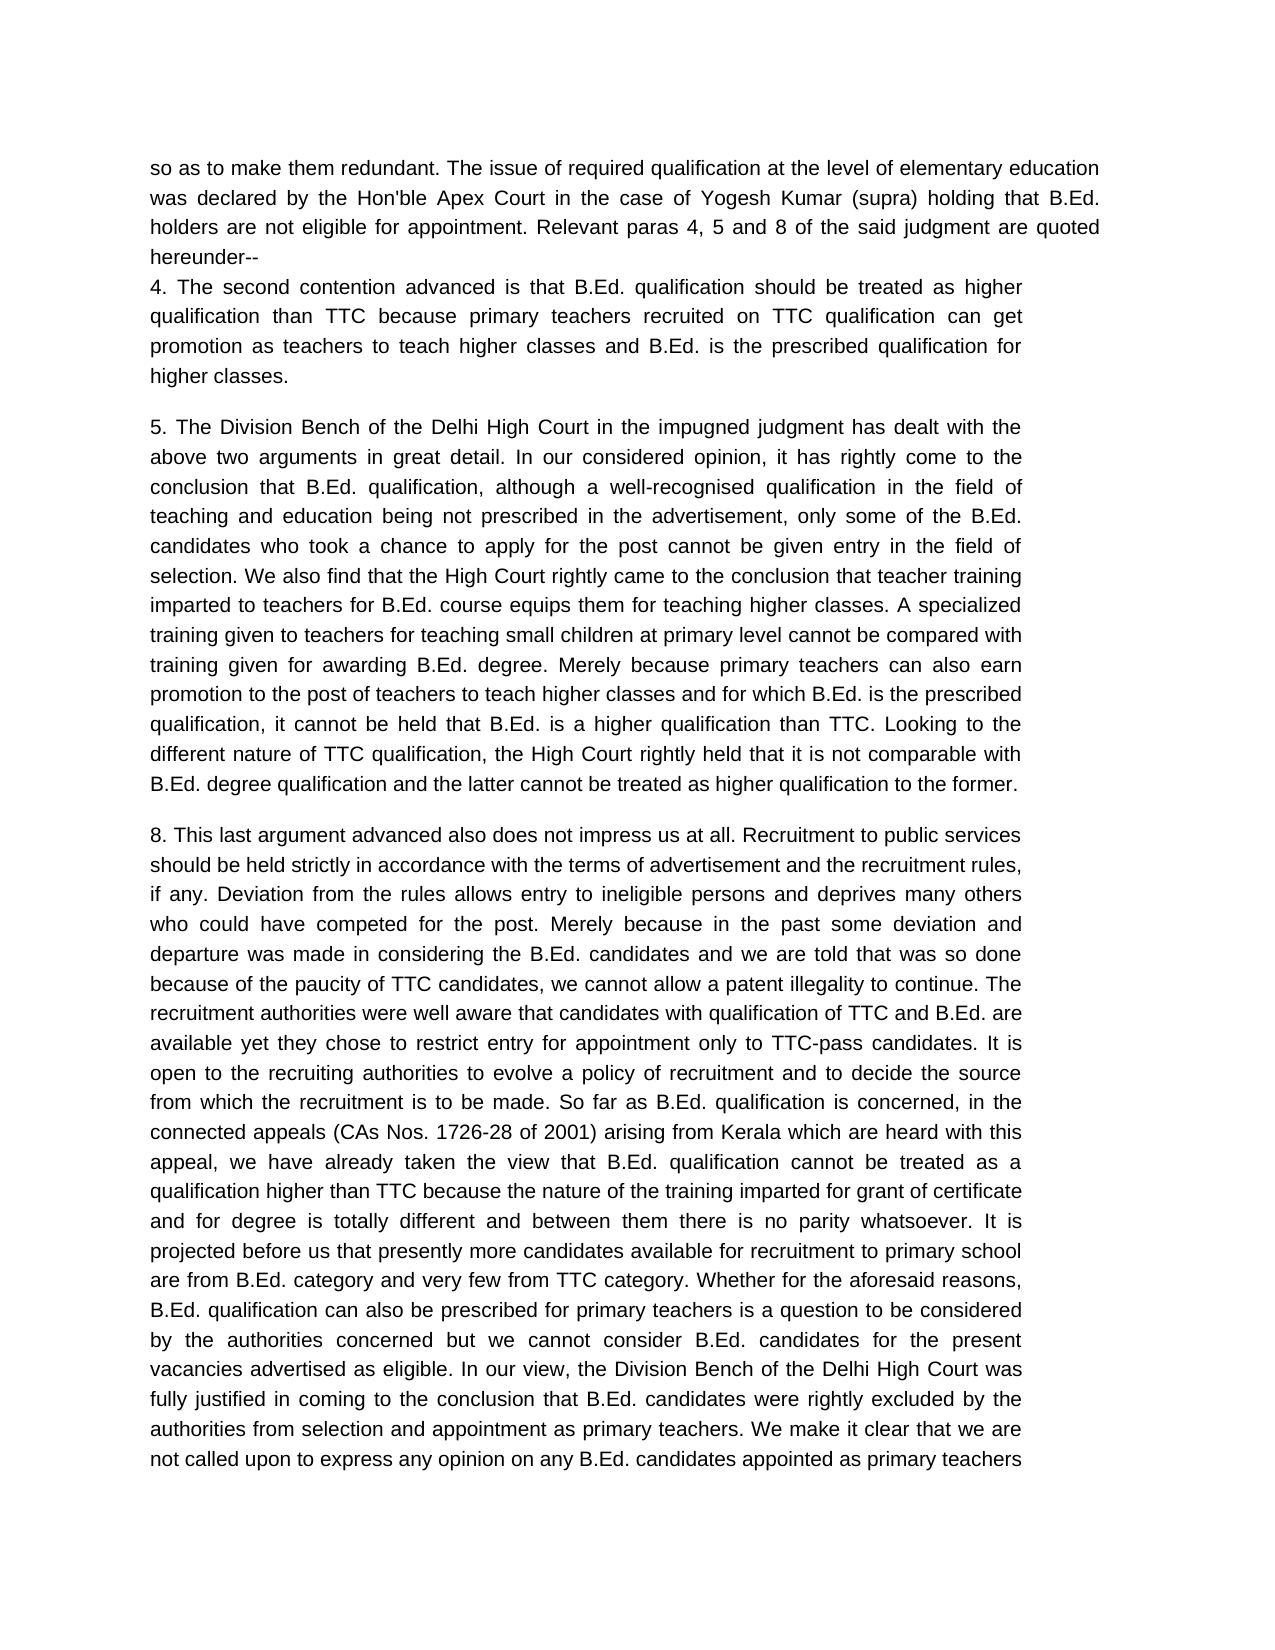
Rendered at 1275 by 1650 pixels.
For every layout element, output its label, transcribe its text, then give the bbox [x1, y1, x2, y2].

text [150, 150, 1102, 269]
text 4. The second contention advanced is that B.Ed. qualification should be treated as higher qualification than TTC because primary teachers recruited on TTC qualification can get promotion as teachers to teach higher classes and B.Ed. is the prescribed qualification for higher classes. [150, 269, 1023, 387]
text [150, 817, 1023, 1470]
text 5. The Division Bench of the Delhi High Court in the impugned judgment has dealt with the above two arguments in great detail. In our considered opinion, it has rightly come to the conclusion that B.Ed. qualification, although a well-recognised qualification in the field of teaching and education being not prescribed in the advertisement, only some of the B.Ed. candidates who took a chance to apply for the post cannot be given entry in the field of selection. We also find that the High Court rightly came to the conclusion that teacher training imparted to teachers for B.Ed. course equips them for teaching higher classes. A specialized training given to teachers for teaching small children at primary level cannot be compared with training given for awarding B.Ed. degree. Merely because primary teachers can also earn promotion to the post of teachers to teach higher classes and for which B.Ed. is the prescribed qualification, it cannot be held that B.Ed. is a higher qualification than TTC. Looking to the different nature of TTC qualification, the High Court rightly held that it is not comparable with B.Ed. degree qualification and the latter cannot be treated as higher qualification to the former. [150, 409, 1023, 795]
